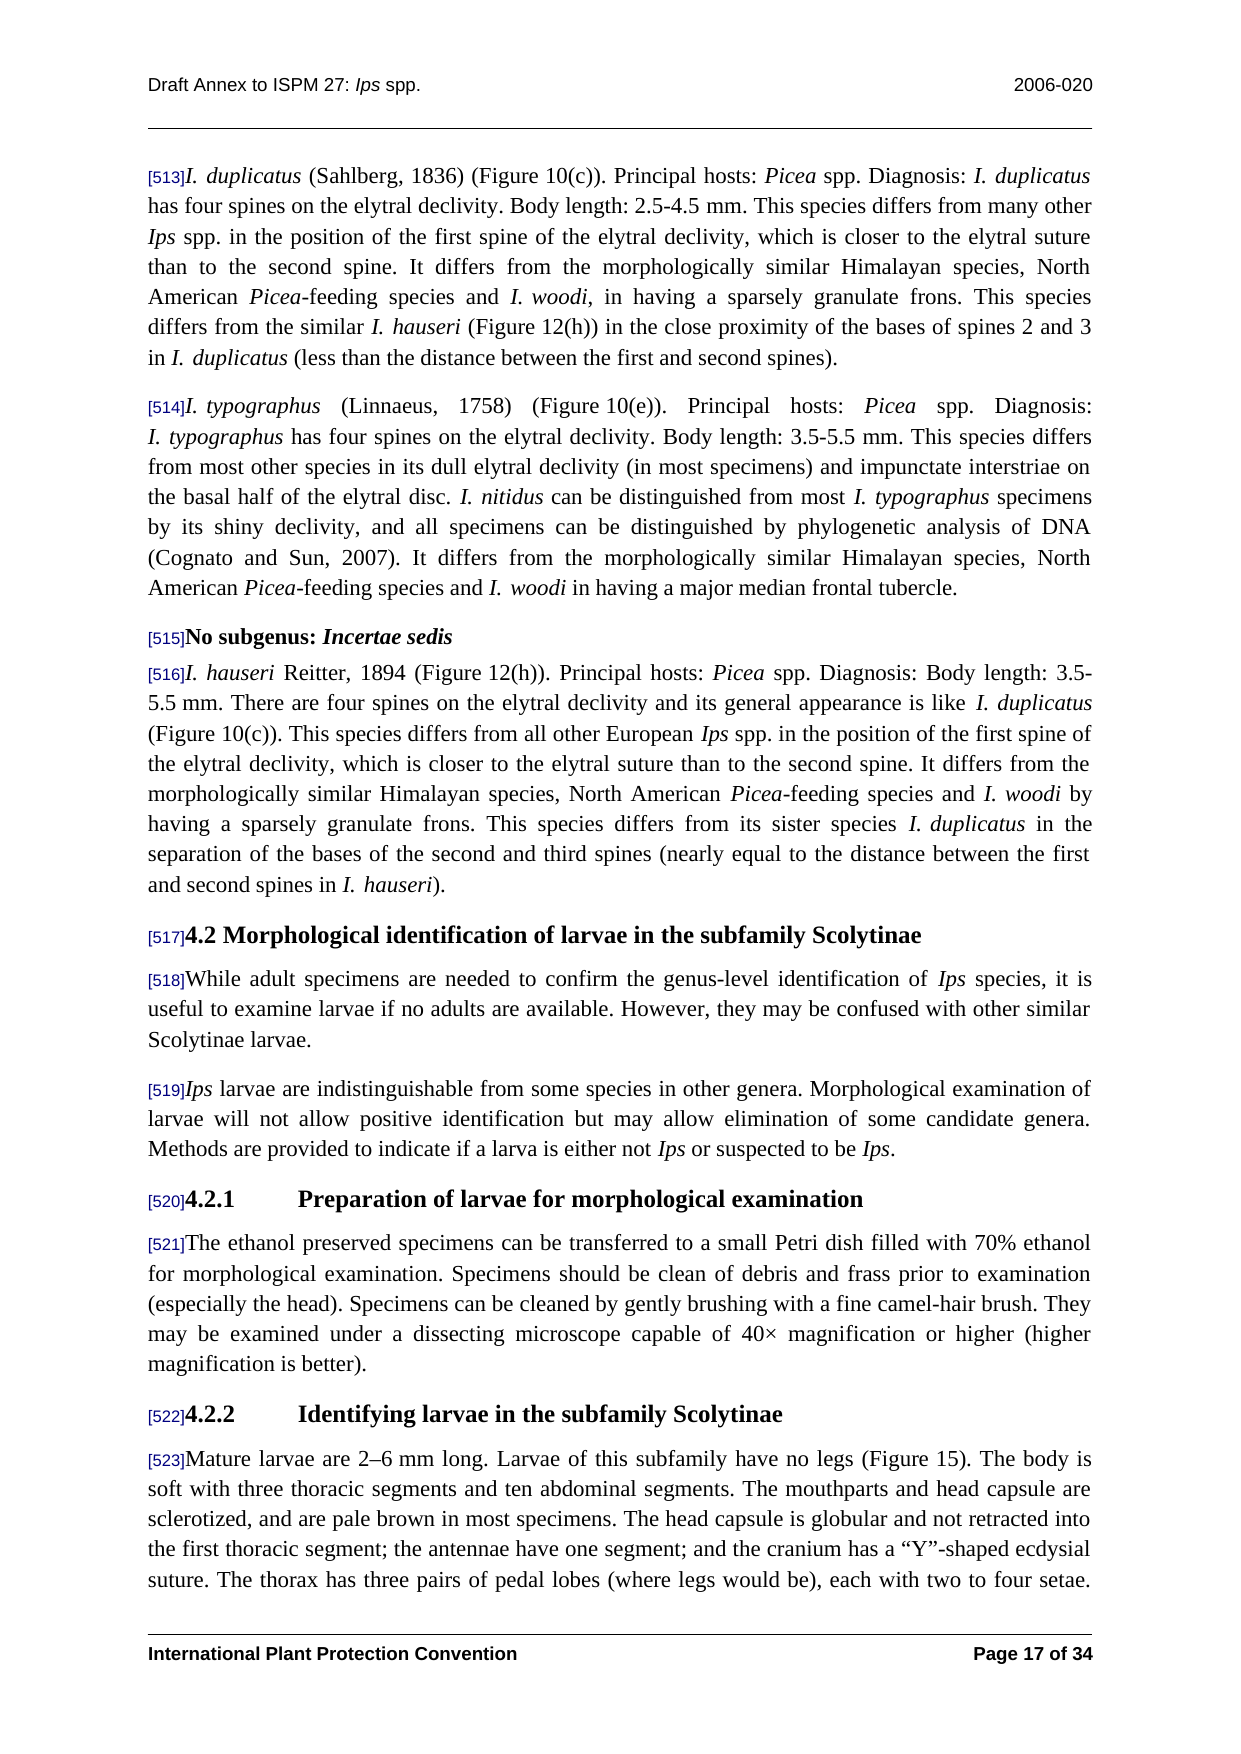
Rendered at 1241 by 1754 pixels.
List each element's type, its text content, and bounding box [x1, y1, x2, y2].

subtitle [522]4.2.2 Identifying larvae in the subfamily Scolytinae [148, 1399, 1092, 1428]
subtitle [517]4.2 Morphological identification of larvae in the subfamily Scolytinae [148, 920, 1092, 948]
text [514]I. typographus (Linnaeus, 1758) (Figure 10(e)). Principal hosts: Picea spp. Diagnosis: I. typographus has four spines on the elytral declivity. Body length: 3.5-5.5 mm. This species differs from most other species in its dull elytral declivity (in most specimens) and impunctate interstriae on the basal half of the elytral disc. I. nitidus can be distinguished from most I. typographus specimens by its shiny declivity, and all specimens can be distinguished by phylogenetic analysis of DNA (Cognato and Sun, 2007). It differs from the morphologically similar Himalayan species, North American Picea-feeding species and I. woodi in having a major median frontal tubercle. [148, 393, 1092, 600]
text [521]The ethanol preserved specimens can be transferred to a small Petri dish filled with 70% ethanol for morphological examination. Specimens should be clean of debris and frass prior to examination (especially the head). Specimens can be cleaned by gently brushing with a fine camel-hair brush. They may be examined under a dissecting microscope capable of 40× magnification or higher (higher magnification is better). [148, 1229, 1092, 1377]
text [516]I. hauseri Reitter, 1894 (Figure 12(h)). Principal hosts: Picea spp. Diagnosis: Body length: 3.5-5.5 mm. There are four spines on the elytral declivity and its general appearance is like I. duplicatus (Figure 10(c)). This species differs from all other European Ips spp. in the position of the first spine of the elytral declivity, which is closer to the elytral suture than to the second spine. It differs from the morphologically similar Himalayan species, North American Picea-feeding species and I. woodi by having a sparsely granulate frons. This species differs from its sister species I. duplicatus in the separation of the bases of the second and third spines (nearly equal to the distance between the first and second spines in I. hauseri). [148, 659, 1092, 897]
text [518]While adult specimens are needed to confirm the genus-level identification of Ips species, it is useful to examine larvae if no adults are available. However, they may be confused with other similar Scolytinae larvae. [148, 965, 1092, 1052]
text [515]No subgenus: Incertae sedis [148, 623, 1092, 649]
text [148, 1445, 1092, 1592]
text [519]Ips larvae are indistinguishable from some species in other genera. Morphological examination of larvae will not allow positive identification but may allow elimination of some candidate genera. Methods are provided to indicate if a larva is either not Ips or suspected to be Ips. [148, 1074, 1092, 1161]
text [513]I. duplicatus (Sahlberg, 1836) (Figure 10(c)). Principal hosts: Picea spp. Diagnosis: I. duplicatus has four spines on the elytral declivity. Body length: 2.5-4.5 mm. This species differs from many other Ips spp. in the position of the first spine of the elytral declivity, which is closer to the elytral suture than to the second spine. It differs from the morphologically similar Himalayan species, North American Picea-feeding species and I. woodi, in having a sparsely granulate frons. This species differs from the similar I. hauseri (Figure 12(h)) in the close proximity of the bases of spines 2 and 3 in I. duplicatus (less than the distance between the first and second spines). [148, 162, 1092, 370]
subtitle [520]4.2.1 Preparation of larvae for morphological examination [148, 1184, 1092, 1213]
